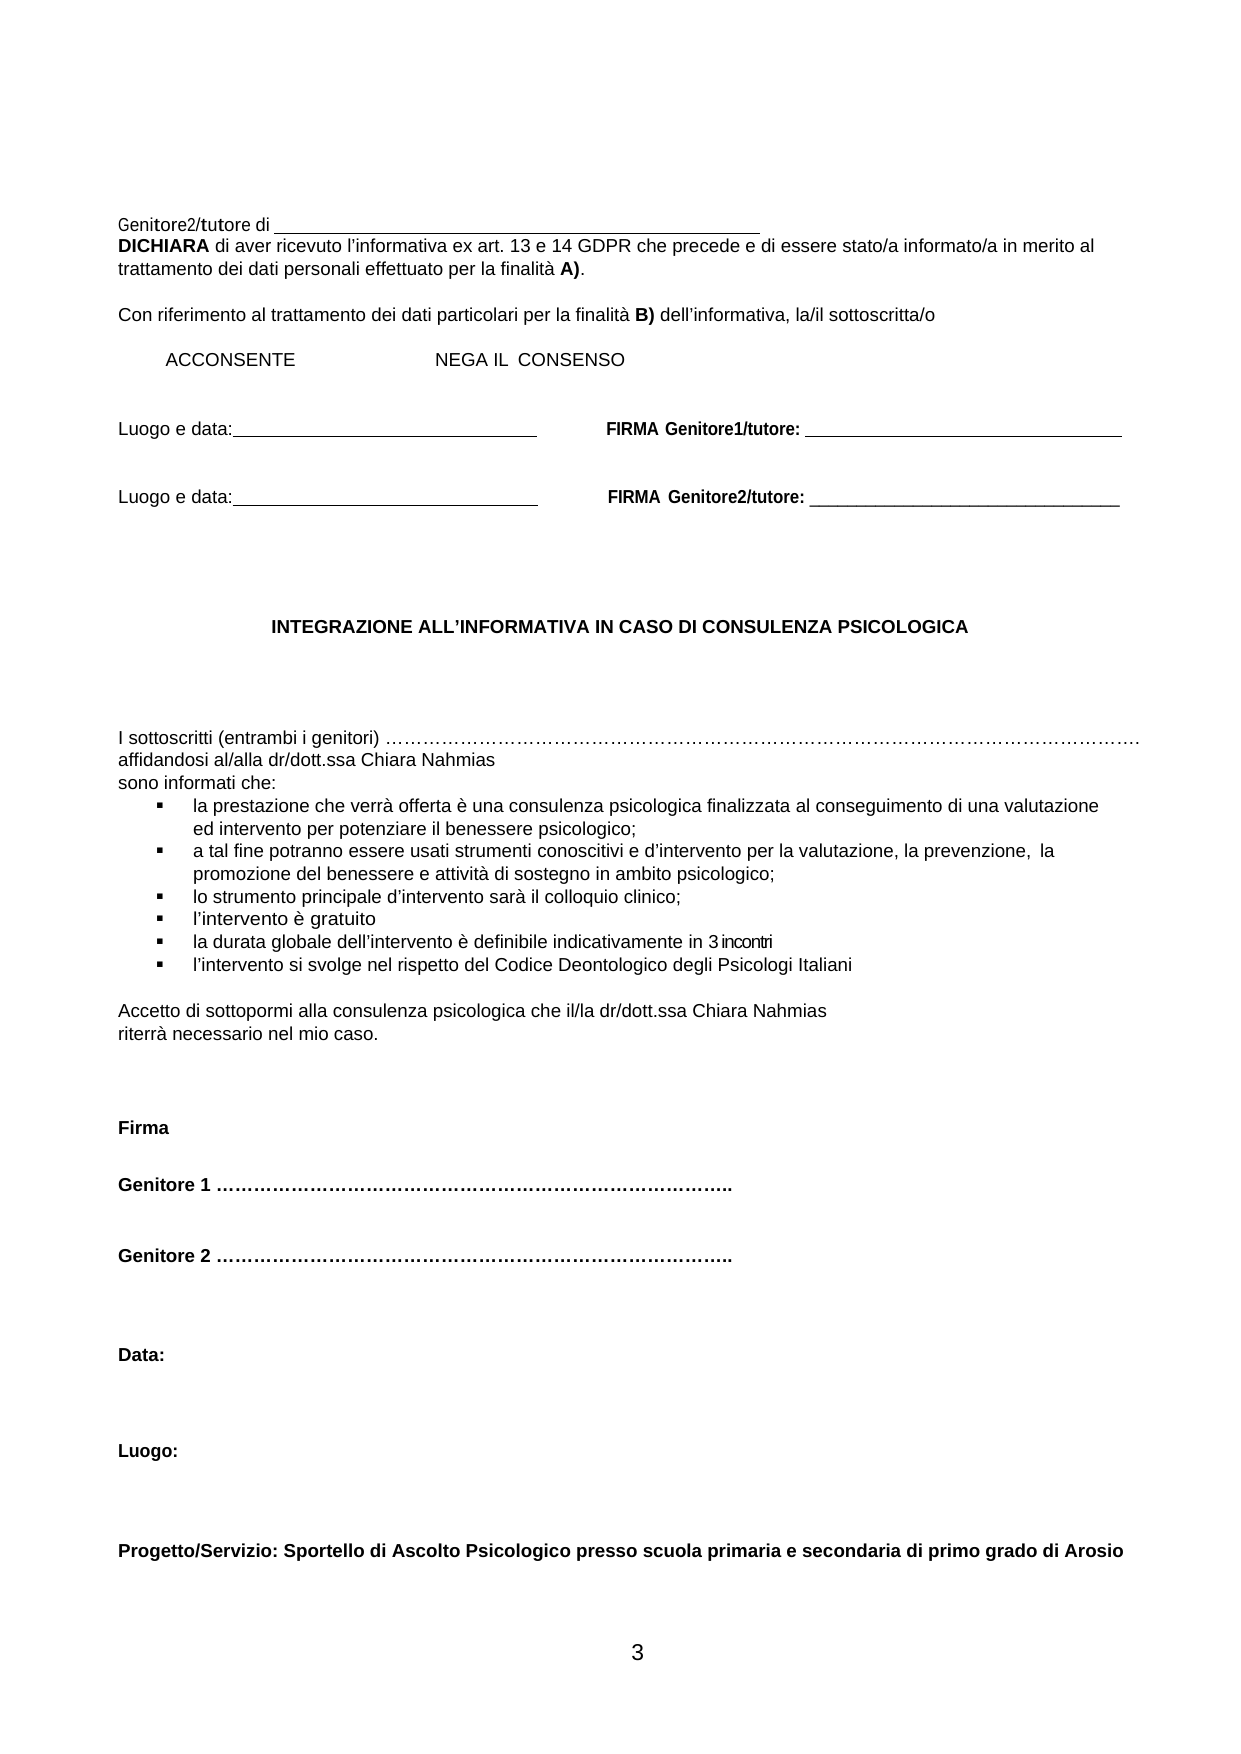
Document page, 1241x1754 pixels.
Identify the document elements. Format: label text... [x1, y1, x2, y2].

text I sottoscritti (entrambi i genitori) …………………………………………………………………………………………………………. [118, 727, 1240, 749]
text DICHIARA di aver ricevuto l’informativa ex art. 13 e 14 GDPR che precede e di essere stato/a informato/a in merito al trattamento dei dati personali effettuato per la finalità A). [118, 235, 1188, 279]
text Luogo e data: FIRMA Genitore1/tutore: [118, 417, 1240, 439]
text Luogo e data: FIRMA Genitore2/tutore: _________________________________ [118, 486, 1240, 508]
list a tal fine potranno essere usati strumenti conoscitivi e d’intervento per la valutazione, la prevenzione, la promozione del benessere e attività di sostegno in ambito psicologico; [155, 840, 1123, 885]
text Data: [118, 1344, 1240, 1366]
text Genitore2/tutore di [118, 214, 1240, 235]
text  ACCONSENTE  NEGA IL CONSENSO [129, 349, 1240, 371]
subtitle Firma [118, 1117, 1240, 1138]
text Genitore 2 ……………………………………………………………………….. [118, 1244, 1240, 1266]
text Progetto/Servizio: Sportello di Ascolto Psicologico presso scuola primaria e secondaria di primo grado di Arosio [118, 1540, 1240, 1561]
list l’intervento è gratuito [155, 908, 1240, 930]
text affidandosi al/alla dr/dott.ssa Chiara Nahmias [118, 749, 1240, 770]
list l’intervento si svolge nel rispetto del Codice Deontologico degli Psicologi Italiani [155, 954, 1240, 976]
text riterrà necessario nel mio caso. [118, 1023, 1240, 1044]
list la prestazione che verrà offerta è una consulenza psicologica finalizzata al conseguimento di una valutazione ed intervento per potenziare il benessere psicologico; [155, 794, 1123, 839]
text Accetto di sottopormi alla consulenza psicologica che il/la dr/dott.ssa Chiara Nahmias [118, 1000, 1240, 1022]
list la durata globale dell’intervento è definibile indicativamente in 3 incontri [155, 931, 1240, 953]
list lo strumento principale d’intervento sarà il colloquio clinico; [155, 886, 1240, 907]
text INTEGRAZIONE ALL’INFORMATIVA IN CASO DI CONSULENZA PSICOLOGICA [0, 616, 1240, 637]
text Con riferimento al trattamento dei dati particolari per la finalità B) dell’informativa, la/il sottoscritta/o [118, 303, 1240, 325]
text sono informati che: [118, 772, 1240, 793]
text Genitore 1 ……………………………………………………………………….. [118, 1174, 1240, 1195]
text Luogo: [118, 1440, 1240, 1461]
